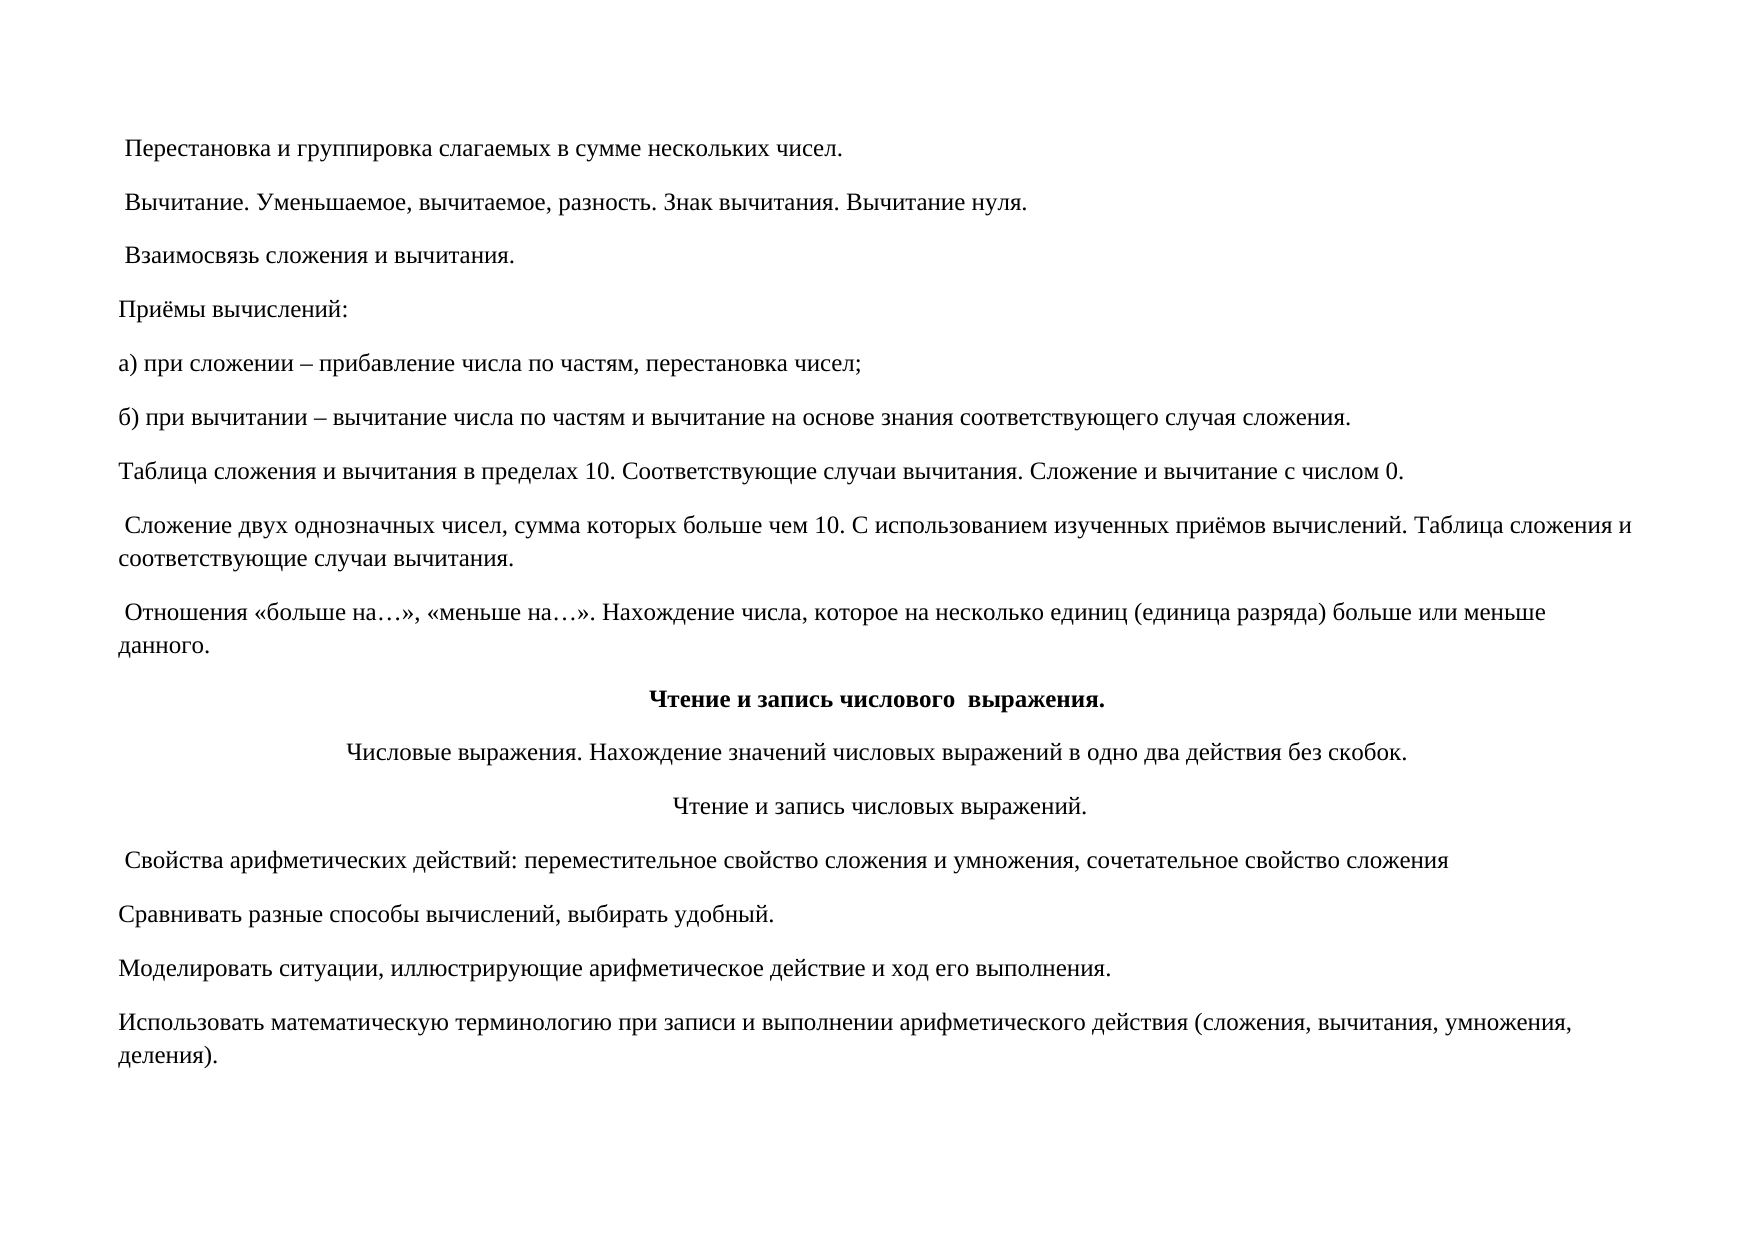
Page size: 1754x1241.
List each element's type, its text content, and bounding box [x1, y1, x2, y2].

text Использовать математическую терминологию при записи и выполнении арифметического действия (сложения, вычитания, умножения, деления). [118, 1007, 1636, 1068]
text Моделировать ситуации, иллюстрирующие арифметическое действие и ход его выполнения. [118, 953, 1636, 982]
text Перестановка и группировка слагаемых в сумме нескольких чисел. [118, 133, 1636, 162]
text Чтение и запись числового выражения. [118, 684, 1636, 712]
text б) при вычитании – вычитание числа по частям и вычитание на основе знания соответствующего случая сложения. [118, 402, 1636, 431]
text а) при сложении – прибавление числа по частям, перестановка чисел; [118, 348, 1636, 377]
text Отношения «больше на…», «меньше на…». Нахождение числа, которое на несколько единиц (единица разряда) больше или меньше данного. [118, 597, 1636, 658]
text Сложение двух однозначных чисел, сумма которых больше чем 10. С использованием изученных приёмов вычислений. Таблица сложения и соответствующие случаи вычитания. [118, 510, 1636, 572]
text Приёмы вычислений: [118, 294, 1636, 323]
text Числовые выражения. Нахождение значений числовых выражений в одно два действия без скобок. [118, 737, 1636, 766]
text Вычитание. Уменьшаемое, вычитаемое, разность. Знак вычитания. Вычитание нуля. [118, 187, 1636, 216]
text Сравнивать разные способы вычислений, выбирать удобный. [118, 899, 1636, 928]
text Свойства арифметических действий: переместительное свойство сложения и умножения, сочетательное свойство сложения [118, 845, 1636, 874]
text Таблица сложения и вычитания в пределах 10. Соответствующие случаи вычитания. Сложение и вычитание с числом 0. [118, 456, 1636, 485]
text Чтение и запись числовых выражений. [118, 791, 1636, 820]
text Взаимосвязь сложения и вычитания. [118, 241, 1636, 269]
